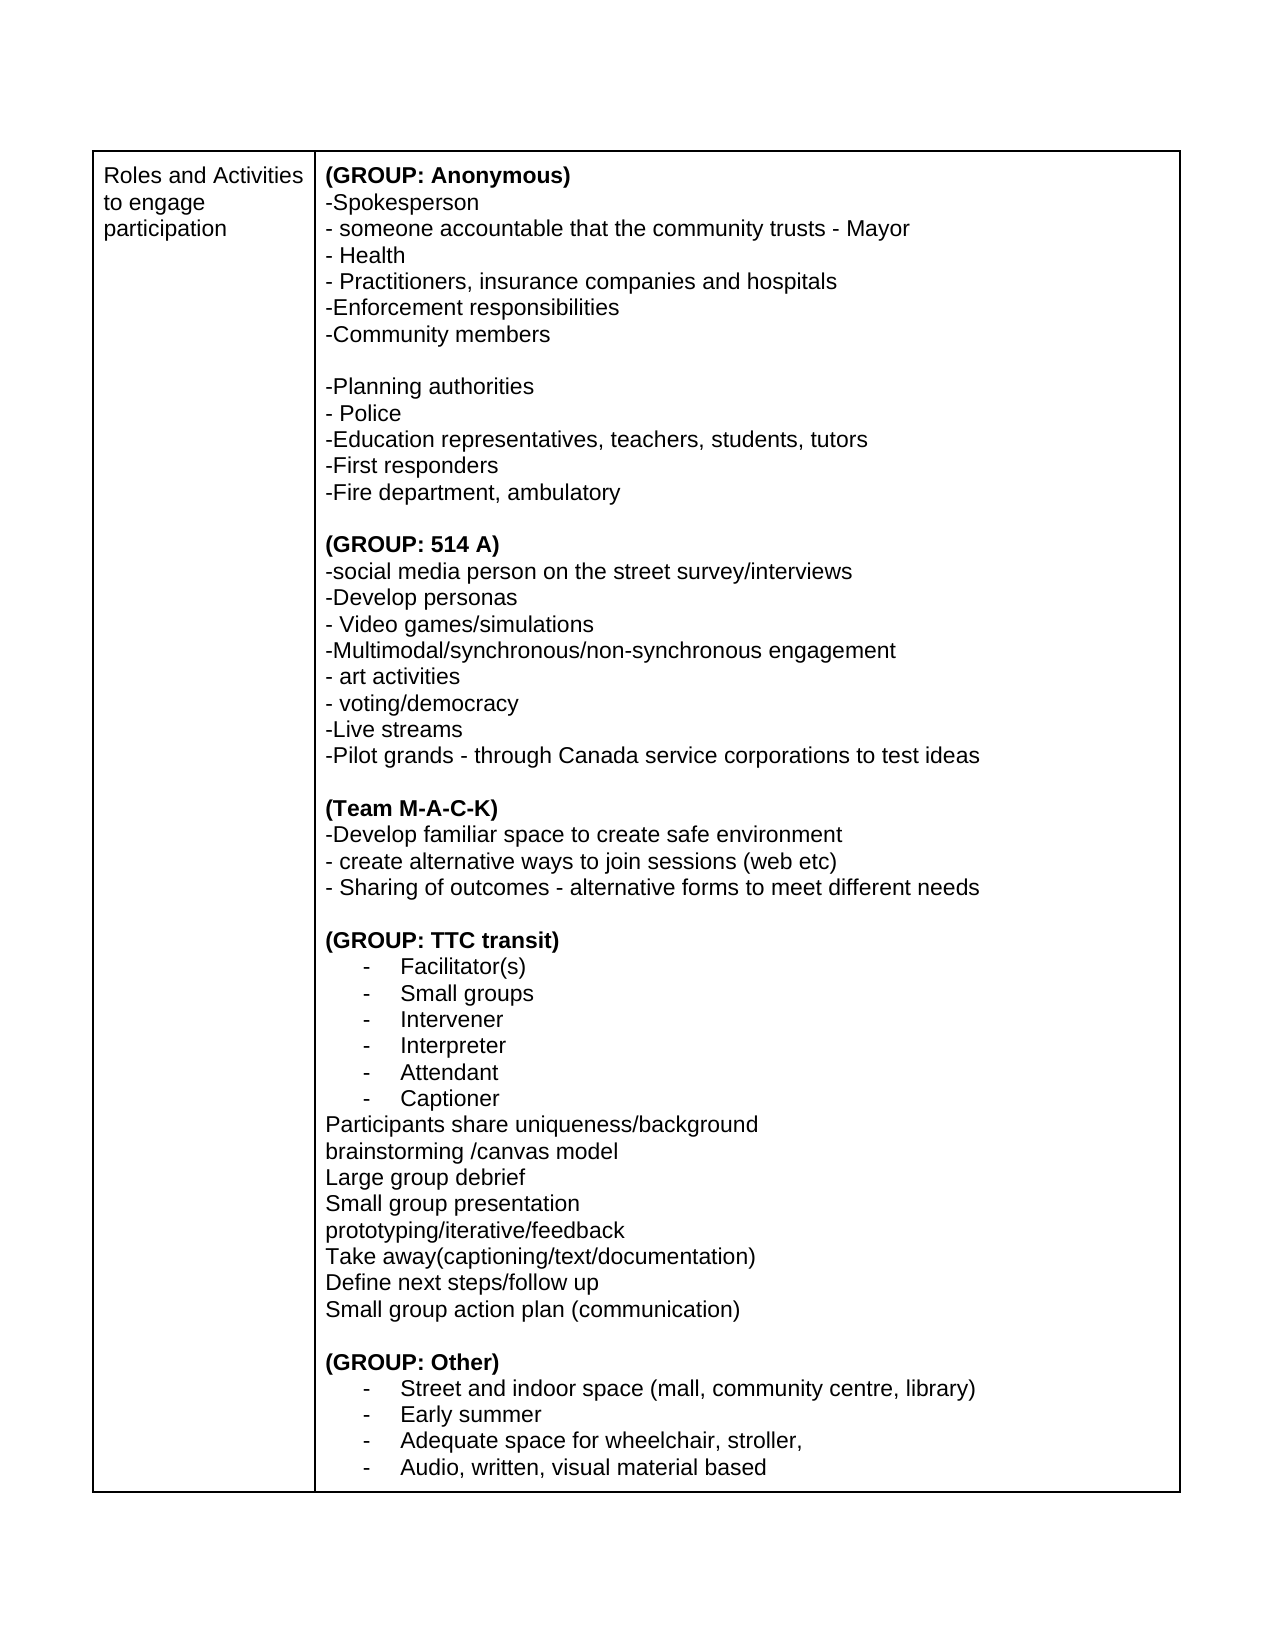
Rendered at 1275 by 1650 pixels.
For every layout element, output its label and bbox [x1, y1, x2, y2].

table_cell [316, 152, 1179, 1491]
table_cell [94, 152, 314, 1491]
